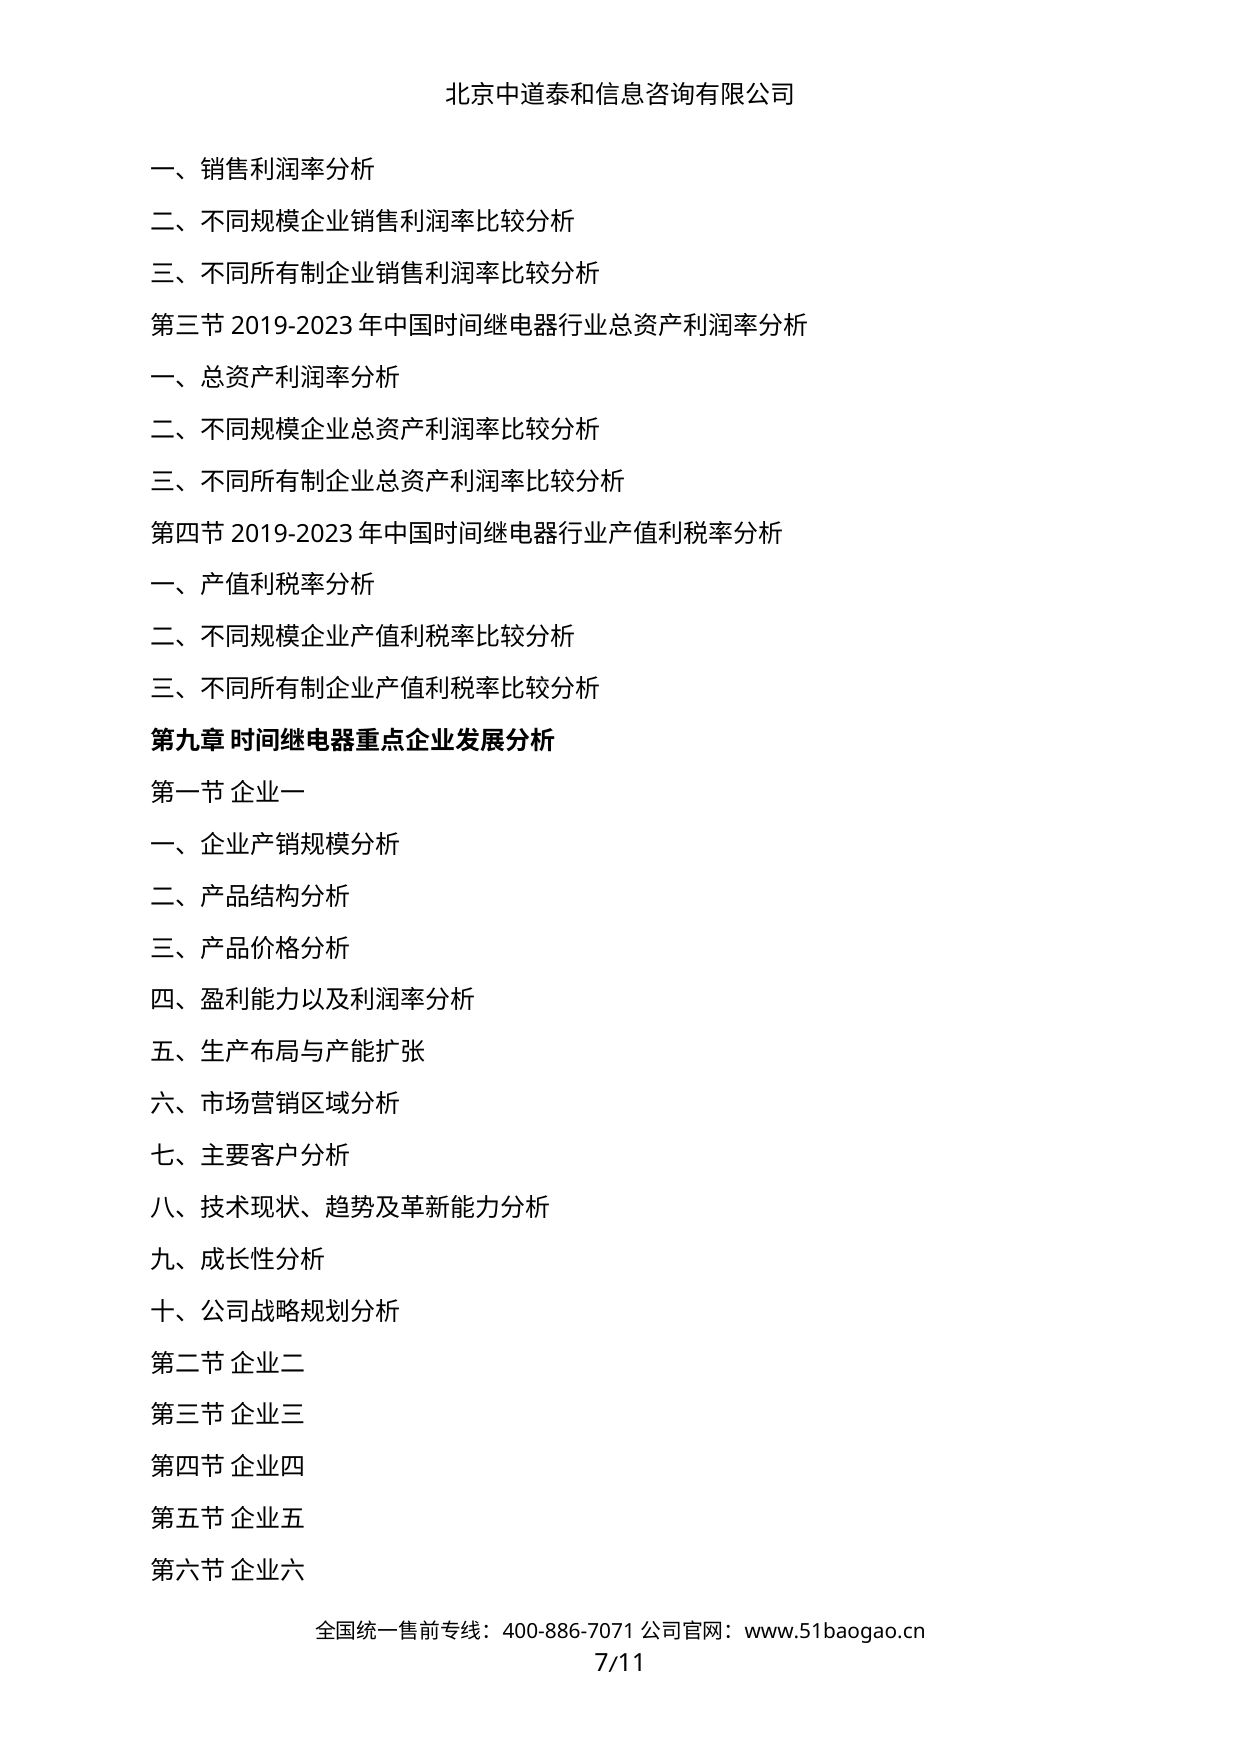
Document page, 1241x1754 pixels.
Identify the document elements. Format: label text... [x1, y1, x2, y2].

text 一、总资产利润率分析 [150, 357, 1090, 394]
text 一、销售利润率分析 [150, 150, 1090, 186]
text 二、不同规模企业产值利税率比较分析 [150, 617, 1090, 653]
text 一、产值利税率分析 [150, 565, 1090, 601]
text 七、主要客户分析 [150, 1136, 1090, 1172]
text 第二节 企业二 [150, 1343, 1090, 1379]
text 三、不同所有制企业产值利税率比较分析 [150, 669, 1090, 705]
text 二、不同规模企业销售利润率比较分析 [150, 202, 1090, 238]
text 第三节 企业三 [150, 1395, 1090, 1431]
text 三、不同所有制企业销售利润率比较分析 [150, 254, 1090, 290]
text 第一节 企业一 [150, 772, 1090, 809]
text 三、不同所有制企业总资产利润率比较分析 [150, 461, 1090, 497]
text 二、不同规模企业总资产利润率比较分析 [150, 409, 1090, 446]
text 第三节 2019-2023年中国时间继电器行业总资产利润率分析 [150, 306, 1090, 342]
text 三、产品价格分析 [150, 928, 1090, 964]
text 八、技术现状、趋势及革新能力分析 [150, 1187, 1090, 1224]
text 六、市场营销区域分析 [150, 1084, 1090, 1120]
text 五、生产布局与产能扩张 [150, 1032, 1090, 1068]
text 第六节 企业六 [150, 1551, 1090, 1587]
text 十、公司战略规划分析 [150, 1291, 1090, 1327]
text 第五节 企业五 [150, 1499, 1090, 1535]
text 九、成长性分析 [150, 1239, 1090, 1276]
text 二、产品结构分析 [150, 876, 1090, 912]
text 一、企业产销规模分析 [150, 824, 1090, 861]
text 第四节 2019-2023年中国时间继电器行业产值利税率分析 [150, 513, 1090, 549]
text 第四节 企业四 [150, 1447, 1090, 1483]
text 第九章 时间继电器重点企业发展分析 [150, 721, 1090, 757]
text 四、盈利能力以及利润率分析 [150, 980, 1090, 1016]
